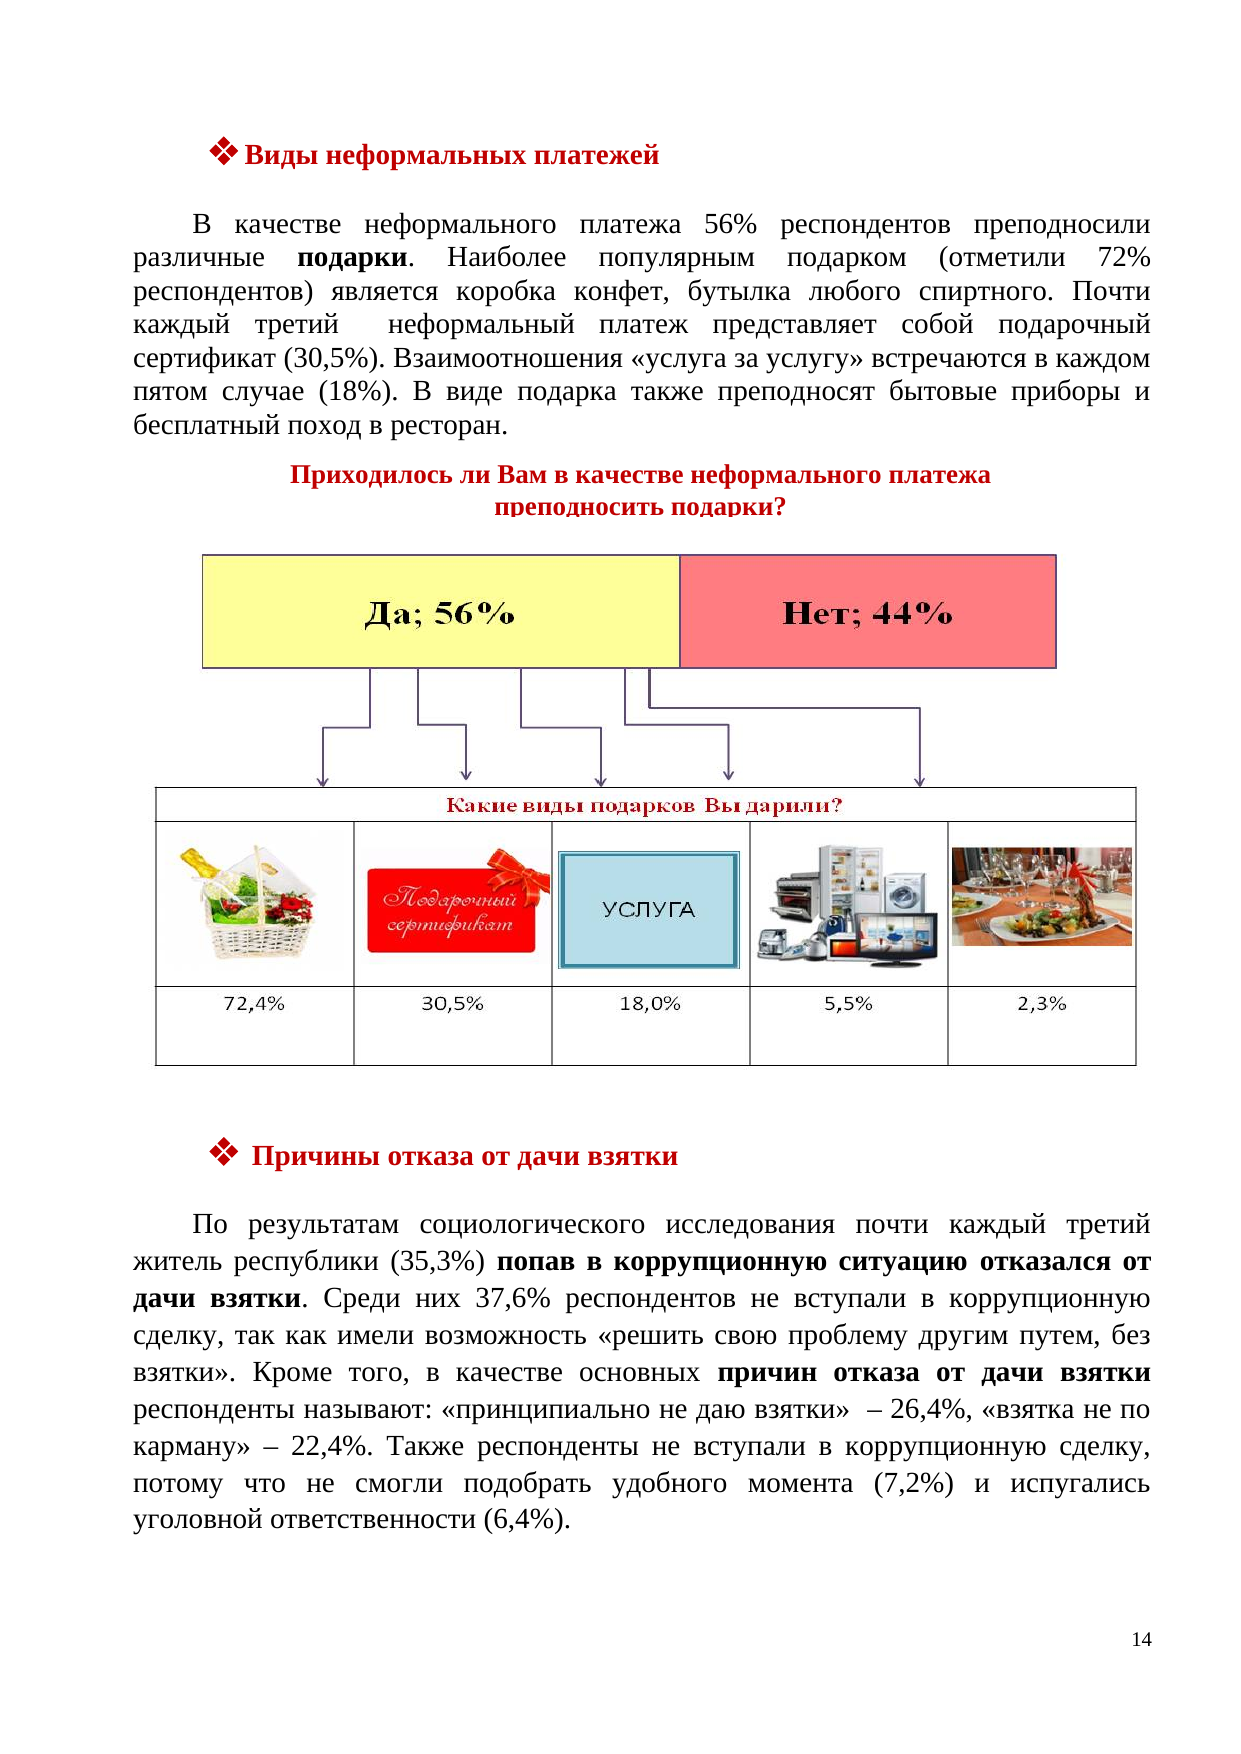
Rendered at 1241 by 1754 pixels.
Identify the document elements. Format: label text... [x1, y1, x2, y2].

list Причины отказа от дачи взятки [207, 1138, 1152, 1173]
picture [132, 469, 1151, 1105]
list По результатам социологического исследования почти каждый третий житель республики (35,3%) попав в коррупционную ситуацию отказался от дачи взятки. Среди них 37,6% респондентов не вступали в коррупционную сделку, так как имели возможность «решить свою проблему другим путем, без взятки». Кроме того, в качестве основных причин отказа от дачи взятки респонденты называют: «принципиально не даю взятки» – 26,4%, «взятка не по карману» – 22,4%. Также респонденты не вступали в коррупционную сделку, потому что не смогли подобрать удобного момента (7,2%) и испугались уголовной ответственности (6,4%). [133, 1207, 1152, 1535]
list Виды неформальных платежей [207, 137, 1152, 172]
list В качестве неформального платежа 56% респондентов преподносили различные подарки. Наиболее популярным подарком (отметили 72% респондентов) является коробка конфет, бутылка любого спиртного. Почти каждый третий неформальный платеж представляет собой подарочный сертификат (30,5%). Взаимоотношения «услуга за услугу» встречаются в каждом пятом случае (18%). В виде подарка также преподносят бытовые приборы и бесплатный поход в ресторан. [133, 206, 1152, 441]
